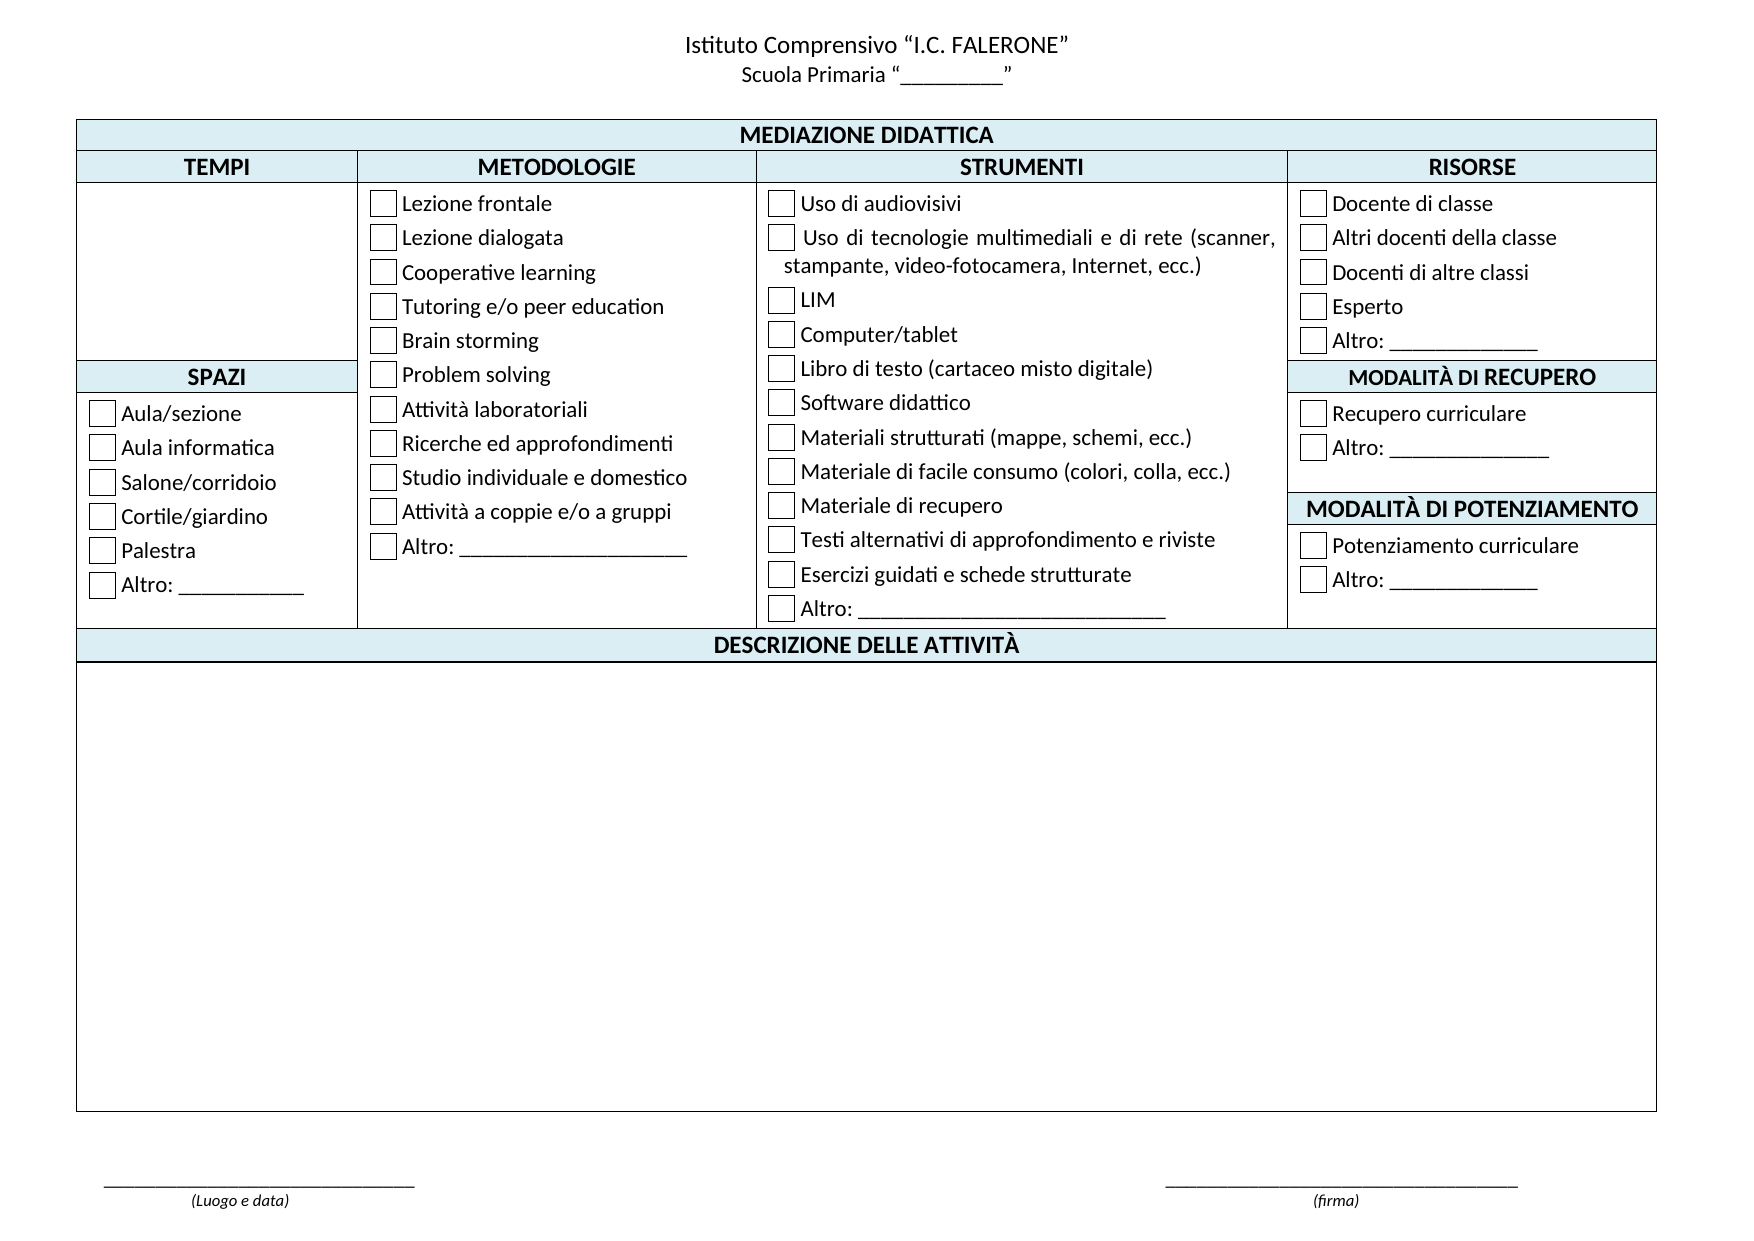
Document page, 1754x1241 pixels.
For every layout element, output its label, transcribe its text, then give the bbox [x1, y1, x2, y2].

table_cell [77, 183, 357, 360]
table_cell Recupero curriculare Altro: ______________ [1288, 393, 1656, 492]
table_cell Aula/sezione Aula informatica Salone/corridoio Cortile/giardino Palestra Altro: ___________ [77, 393, 357, 628]
table_header MEDIAZIONE DIDATTICA [77, 120, 1656, 150]
table_cell [77, 663, 1656, 1111]
table_cell DESCRIZIONE DELLE ATTIVITÀ [77, 629, 1656, 661]
table_cell TEMPI [77, 151, 357, 182]
table_cell Uso di audiovisivi Uso di tecnologie multimediali e di rete (scanner, stampante, video-fotocamera, Internet, ecc.) LIM Computer/tablet Libro di testo (cartaceo misto digitale) Software didattico Materiali strutturati (mappe, schemi, ecc.) Materiale di facile consumo (colori, colla, ecc.) Materiale di recupero Testi alternativi di approfondimento e riviste Esercizi guidati e schede strutturate Altro: ___________________________ [757, 183, 1287, 628]
table_cell SPAZI [77, 361, 357, 392]
table_cell METODOLOGIE [358, 151, 756, 182]
table_cell MODALITÀ DI RECUPERO [1288, 361, 1656, 392]
table_cell STRUMENTI [757, 151, 1287, 182]
table_cell RISORSE [1288, 151, 1656, 182]
table_cell MODALITÀ DI POTENZIAMENTO [1288, 493, 1656, 524]
table_cell Potenziamento curriculare Altro: _____________ [1288, 525, 1656, 628]
table_cell Lezione frontale Lezione dialogata Cooperative learning Tutoring e/o peer education Brain storming Problem solving Attività laboratoriali Ricerche ed approfondimenti Studio individuale e domestico Attività a coppie e/o a gruppi Altro: ____________________ [358, 183, 756, 628]
table_cell Docente di classe Altri docenti della classe Docenti di altre classi Esperto Altro: _____________ [1288, 183, 1656, 360]
